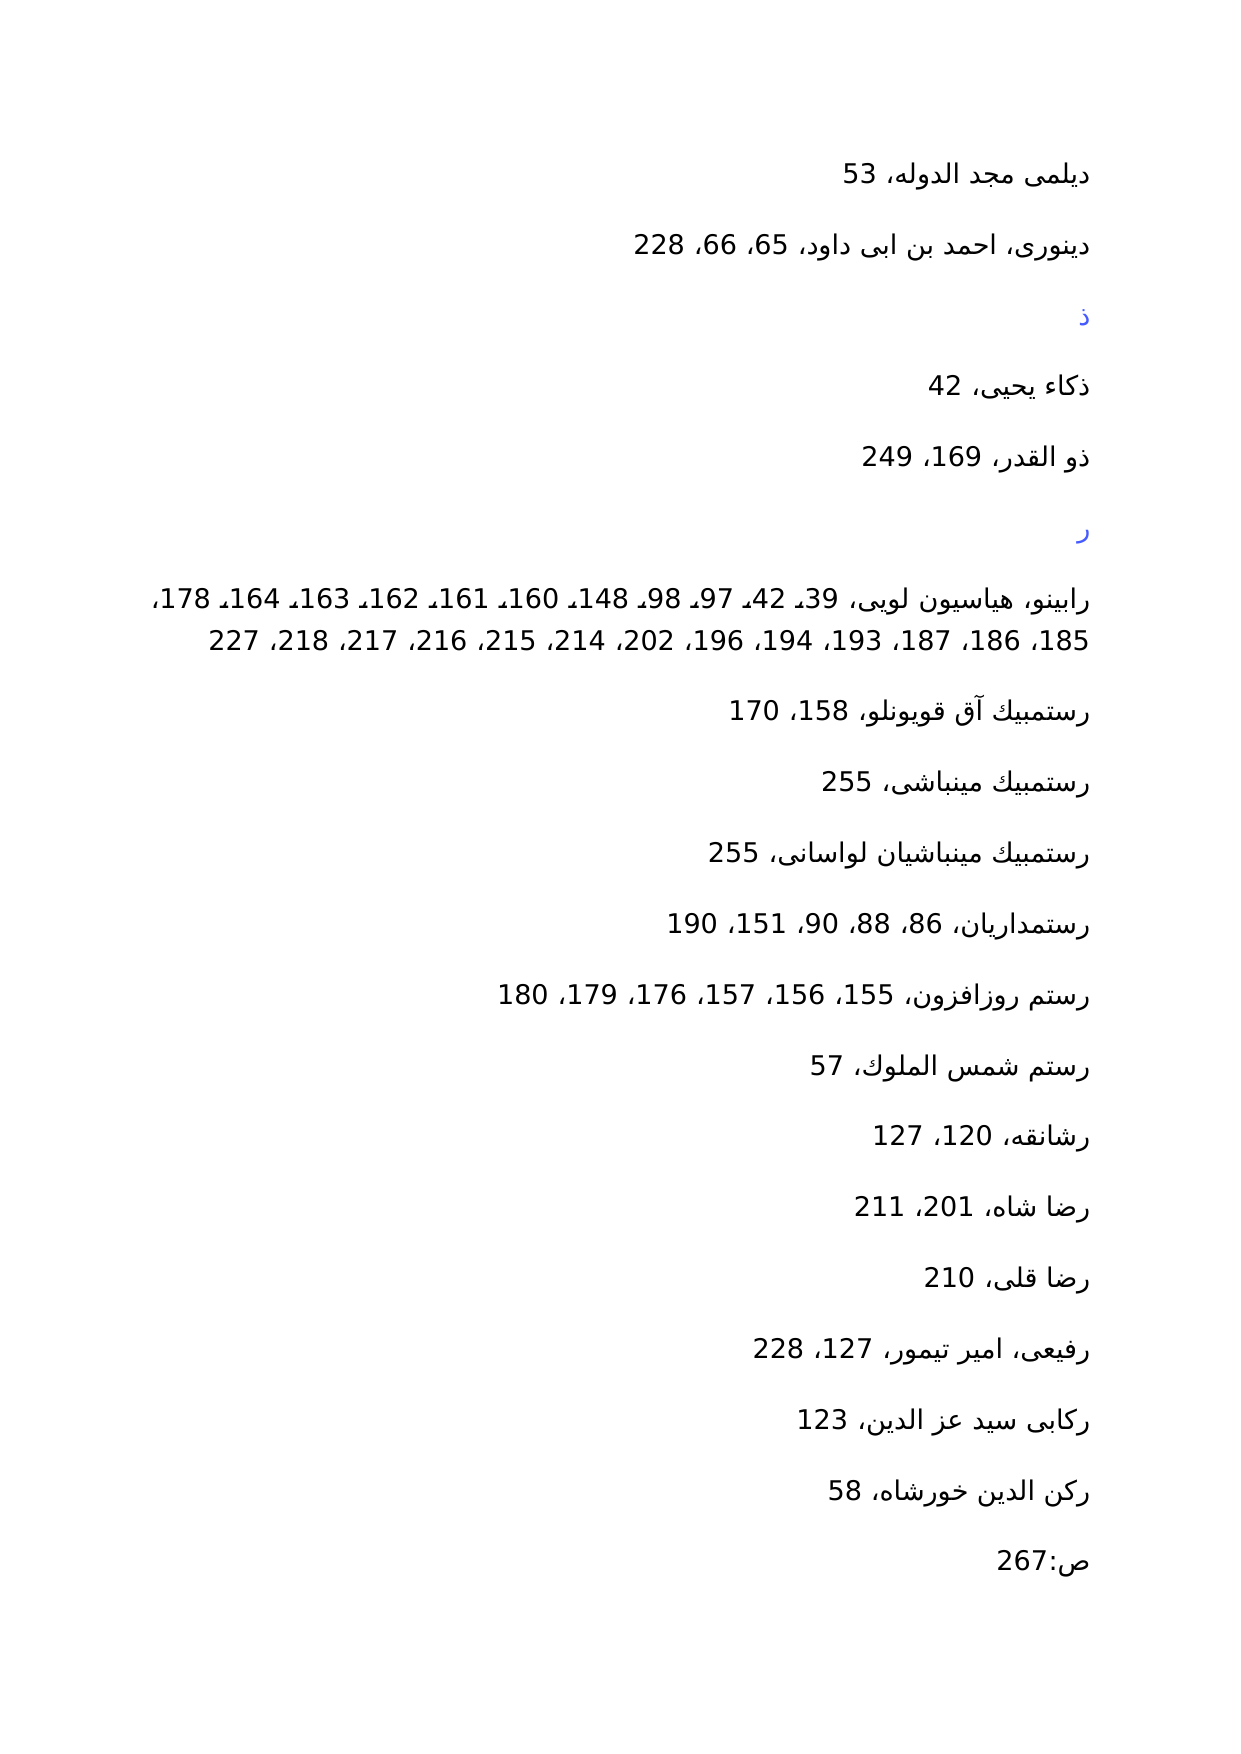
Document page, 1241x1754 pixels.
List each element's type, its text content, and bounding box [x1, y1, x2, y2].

text رستم‏بيك مين‏باشى، 255 [150, 758, 1090, 800]
text رستم‏بيك آق قويونلو، 158، 170 [150, 687, 1090, 729]
text دينورى، احمد بن ابى داود، 65، 66، 228 [150, 221, 1090, 262]
text رابينو، هياسيون لويى، 39، 42، 97، 98، 148، 160، 161، 162، 163، 164، 178، 185، 186، 187، 193، 194، 196، 202، 214، 215، 216، 217، 218، 227 [150, 575, 1090, 658]
text رستمداريان، 86، 88، 90، 151، 190 [150, 900, 1090, 942]
text ذكاء يحيى، 42 [150, 362, 1090, 404]
text رضا قلى، 210 [150, 1254, 1090, 1296]
text رفيعى، امير تيمور، 127، 228 [150, 1325, 1090, 1367]
text ركن الدين خورشاه، 58 [150, 1467, 1090, 1508]
text ص:267 [150, 1537, 1090, 1579]
text رستم روزافزون، 155، 156، 157، 176، 179، 180 [150, 971, 1090, 1012]
text ديلمى مجد الدوله، 53 [150, 150, 1090, 192]
text رضا شاه، 201، 211 [150, 1183, 1090, 1225]
text ركابى سيد عز الدين، 123 [150, 1396, 1090, 1437]
text ذ [150, 292, 1090, 333]
text ر [150, 504, 1090, 546]
text رستم شمس الملوك، 57 [150, 1042, 1090, 1083]
text ذو القدر، 169، 249 [150, 433, 1090, 475]
text رشانقه، 120، 127 [150, 1112, 1090, 1154]
text رستم‏بيك مين‏باشيان لواسانى، 255 [150, 829, 1090, 871]
